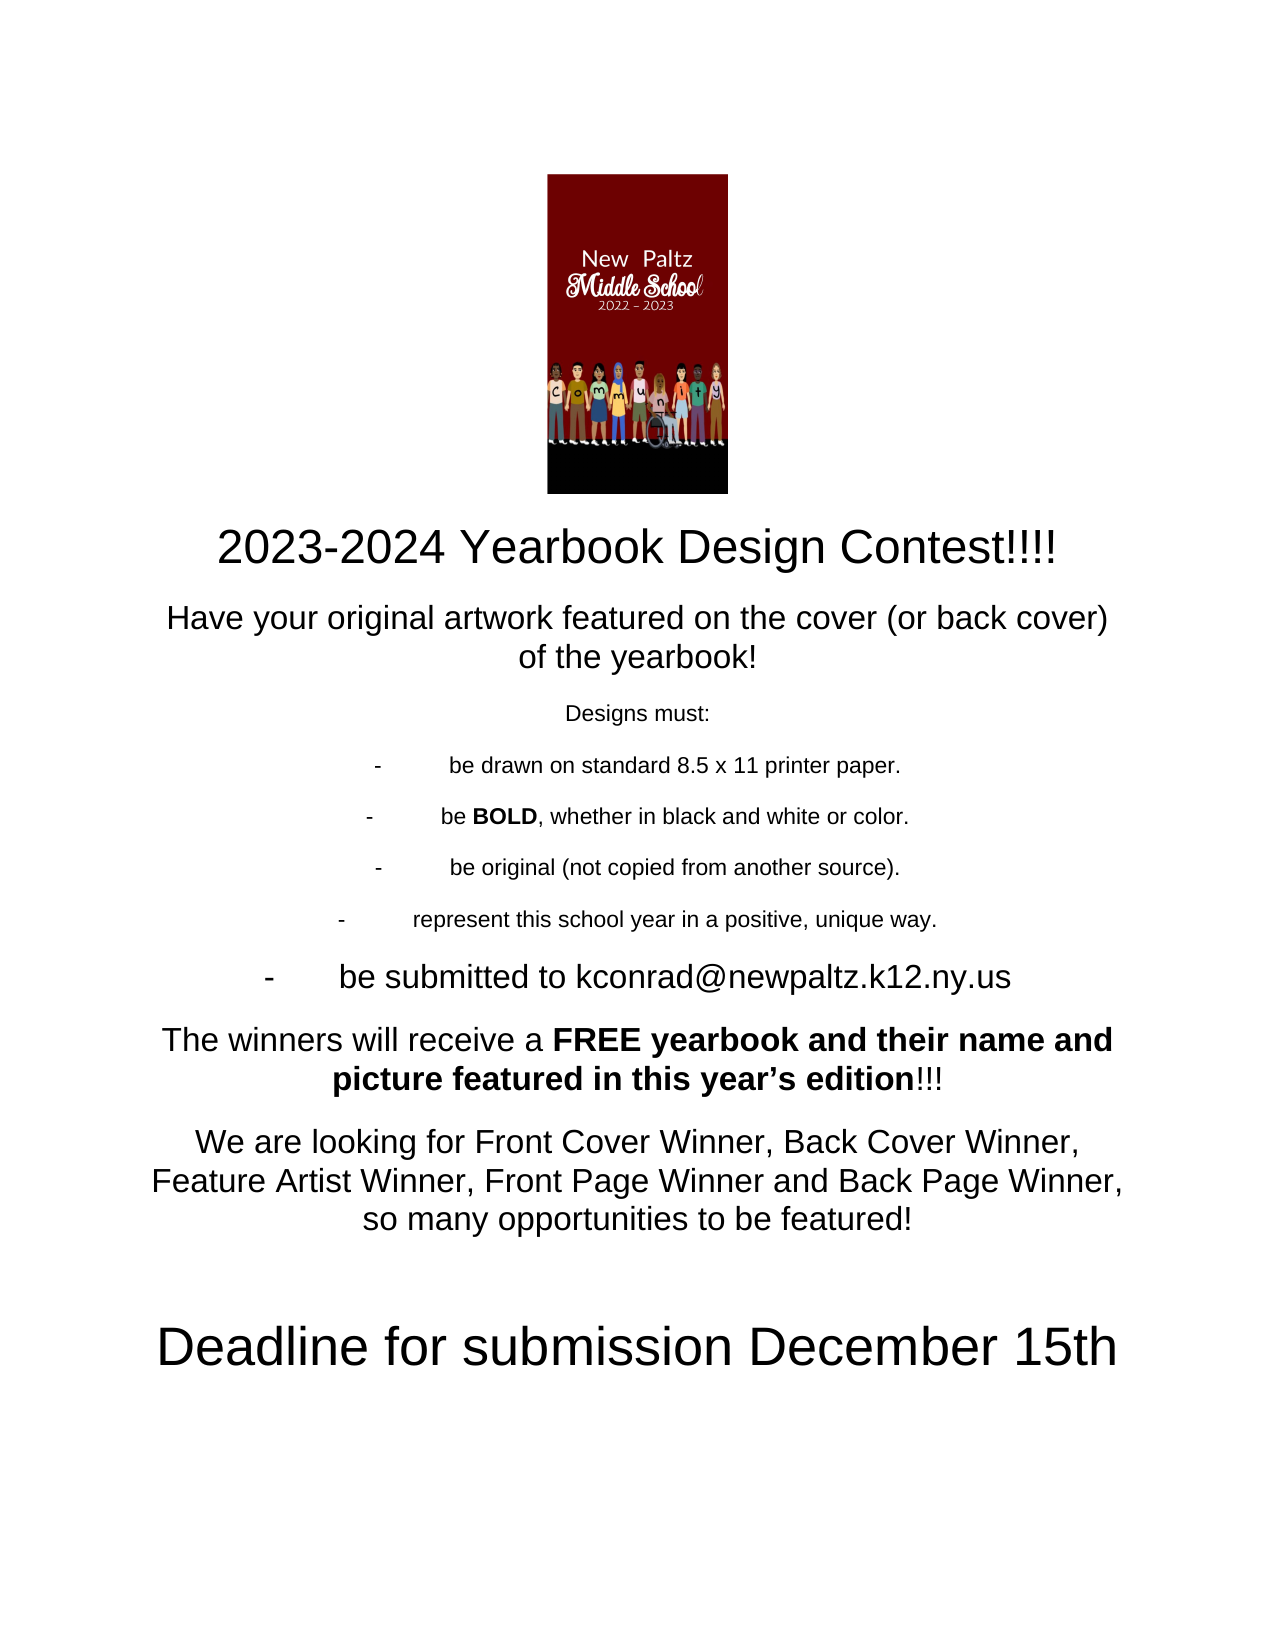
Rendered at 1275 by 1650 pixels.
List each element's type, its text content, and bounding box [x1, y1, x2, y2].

text We are looking for Front Cover Winner, Back Cover Winner, Feature Artist Winner, Front Page Winner and Back Page Winner, so many opportunities to be featured! [150, 1122, 1125, 1238]
picture [548, 175, 728, 494]
text - be original (not copied from another source). [150, 854, 1125, 881]
text - be drawn on standard 8.5 x 11 printer paper. [150, 752, 1125, 778]
text Have your original artwork featured on the cover (or back cover) of the yearbook! [150, 598, 1125, 675]
text - represent this school year in a positive, unique way. [150, 906, 1125, 932]
text - be BOLD, whether in black and white or color. [150, 803, 1125, 829]
text Deadline for submission December 15th [150, 1314, 1125, 1376]
text The winners will receive a FREE yearbook and their name and picture featured in this year’s edition!!! [150, 1021, 1125, 1097]
text Designs must: [150, 700, 1125, 727]
text - be submitted to kconrad@newpaltz.k12.ny.us [150, 957, 1125, 996]
text 2023-2024 Yearbook Design Contest!!!! [150, 518, 1125, 573]
